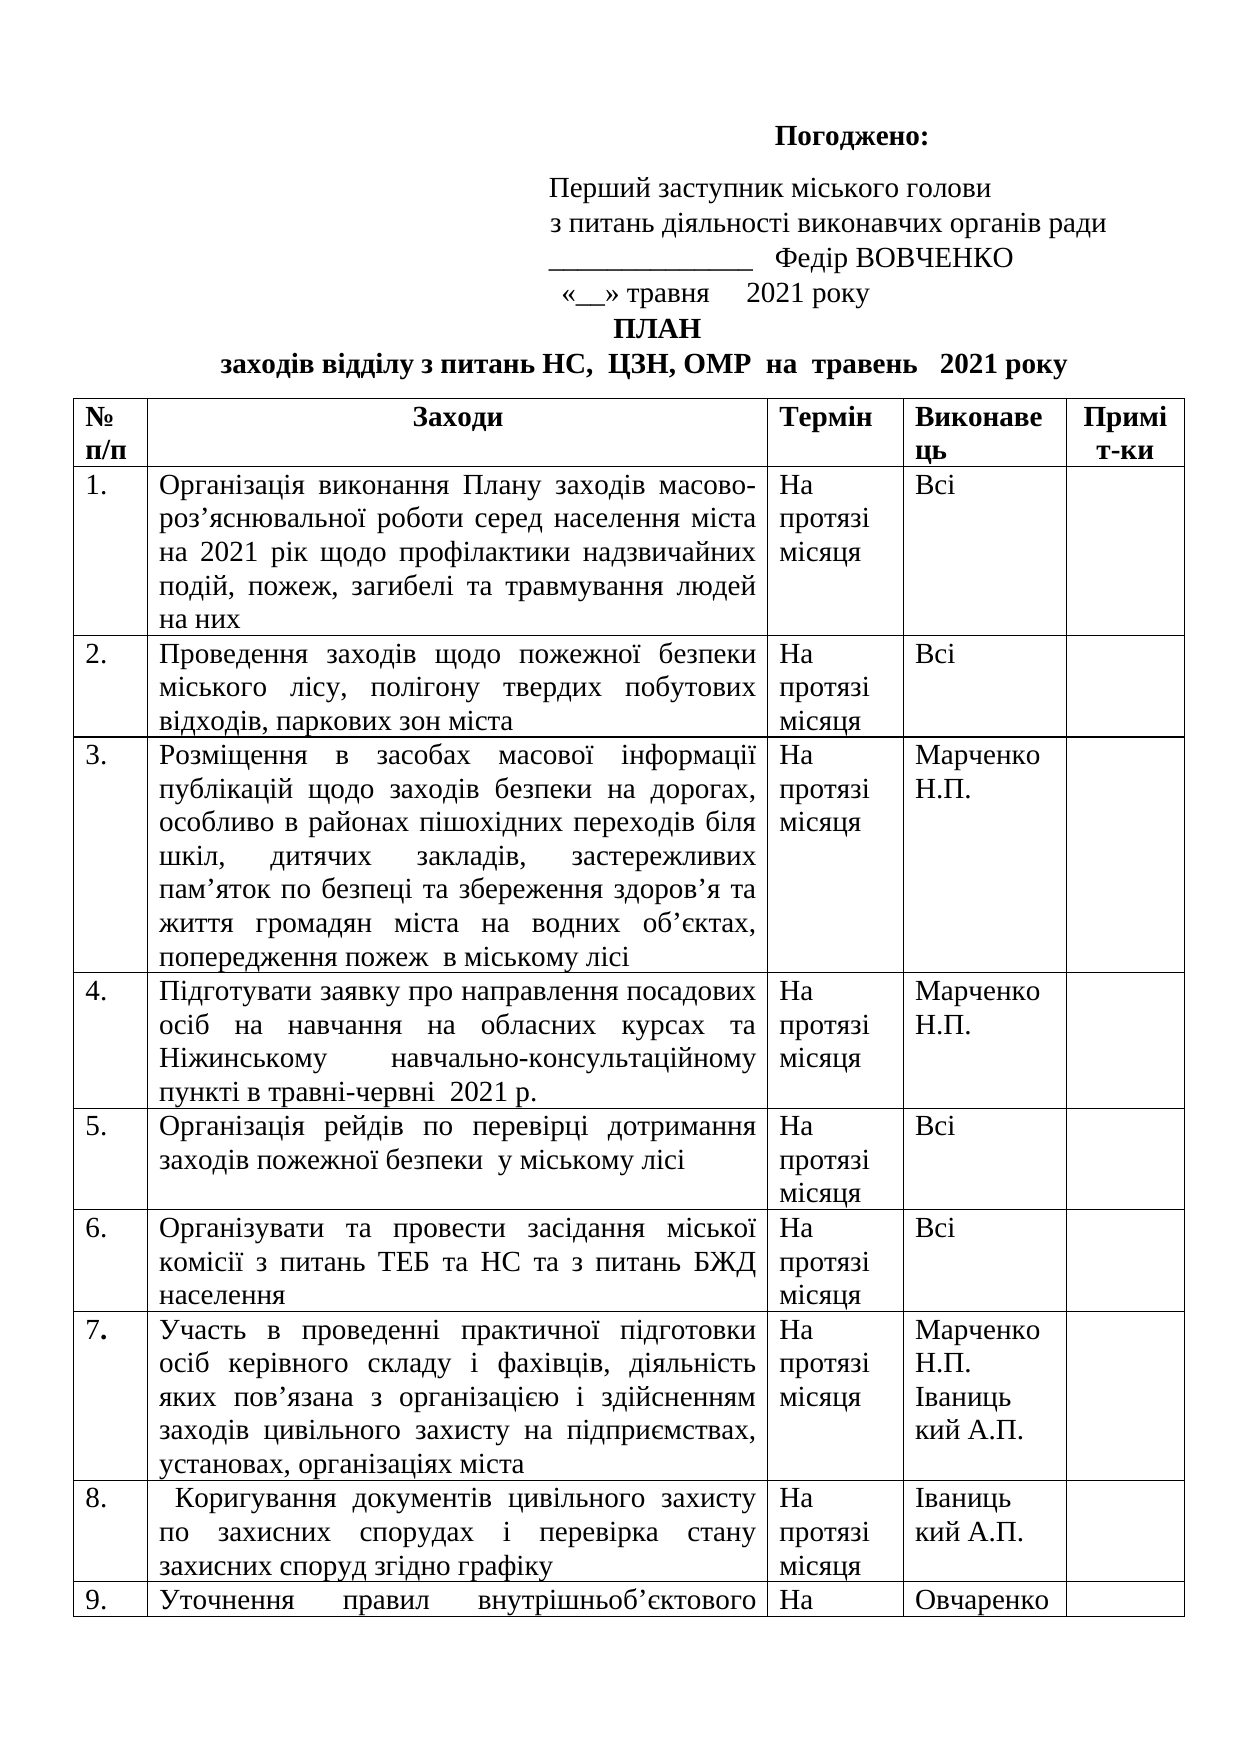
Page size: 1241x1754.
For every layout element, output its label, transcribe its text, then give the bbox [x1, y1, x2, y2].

table_header Термін [768, 399, 903, 466]
table_cell 2. [74, 636, 147, 736]
table_cell На протязі місяця [768, 1109, 903, 1209]
table_cell Підготувати заявку про направлення посадових осіб на навчання на обласних курсах та Ніжинському навчально-консультаційному пункті в травні-червні 2021 р. [148, 973, 767, 1107]
table_cell [1067, 1210, 1184, 1311]
table_cell Коригування документів цивільного захисту по захисних спорудах і перевірка стану захисних споруд згідно графіку [148, 1481, 767, 1581]
table_cell На протязі місяця [768, 636, 903, 736]
table_cell 1. [74, 467, 147, 635]
table_cell [1067, 636, 1184, 736]
table_cell [1067, 1481, 1184, 1581]
table_cell 4. [74, 973, 147, 1107]
table_cell [1067, 738, 1184, 972]
table_cell [1067, 1312, 1184, 1479]
table_cell Іваниць кий А.П. [904, 1481, 1066, 1581]
table_cell Всі [904, 467, 1066, 635]
text «__» травня 2021 року [133, 276, 1181, 309]
table_cell Організувати та провести засідання міської комісії з питань ТЕБ та НС та з питань БЖД населення [148, 1210, 767, 1311]
table_cell Марченко Н.П. [904, 738, 1066, 972]
table_cell [1067, 1582, 1184, 1616]
text ______________ Федір ВОВЧЕНКО [133, 240, 1181, 274]
table_cell Марченко Н.П. Іваниць кий А.П. [904, 1312, 1066, 1479]
table_header № п/п [74, 399, 147, 466]
table_cell Розміщення в засобах масової інформації публікацій щодо заходів безпеки на дорогах, особливо в районах пішохідних переходів біля шкіл, дитячих закладів, застережливих пам’яток по безпеці та збереження здоров’я та життя громадян міста на водних об’єктах, попередження пожеж в міському лісі [148, 738, 767, 972]
table_header Приміт-ки [1067, 399, 1184, 466]
table_cell [1067, 973, 1184, 1107]
table_cell На протязі місяця [768, 738, 903, 972]
table_cell 7. [74, 1312, 147, 1479]
table_header Виконавець [904, 399, 1066, 466]
table_cell 9. [74, 1582, 147, 1616]
table_cell 8. [74, 1481, 147, 1581]
table_cell 6. [74, 1210, 147, 1311]
table_cell 5. [74, 1109, 147, 1209]
table_header Заходи [148, 399, 767, 466]
table_cell Організація рейдів по перевірці дотримання заходів пожежної безпеки у міському лісі [148, 1109, 767, 1209]
table_cell Марченко Н.П. [904, 973, 1066, 1107]
table_cell Організація виконання Плану заходів масово-роз’яснювальної роботи серед населення міста на 2021 рік щодо профілактики надзвичайних подій, пожеж, загибелі та травмування людей на них [148, 467, 767, 635]
table_cell Овчаренко І.Ю. [904, 1582, 1066, 1616]
table_cell Участь в проведенні практичної підготовки осіб керівного складу і фахівців, діяльність яких пов’язана з організацією і здійсненням заходів цивільного захисту на підприємствах, установах, організаціях міста [148, 1312, 767, 1479]
text ПЛАН [133, 311, 1181, 344]
table_cell Всі [904, 636, 1066, 736]
text з питань діяльності виконавчих органів ради [133, 205, 1181, 239]
text заходів відділу з питань НС, ЦЗН, ОМР на травень 2021 року [133, 346, 1181, 379]
table_cell На протязі місяця [768, 1312, 903, 1479]
table_cell Всі [904, 1109, 1066, 1209]
text Перший заступник міського голови [133, 170, 1181, 203]
table_cell На протязі місяця [768, 1582, 903, 1616]
table_cell [1067, 467, 1184, 635]
table_cell Всі [904, 1210, 1066, 1311]
table_cell 3. [74, 738, 147, 972]
table_cell [1067, 1109, 1184, 1209]
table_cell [148, 1582, 767, 1616]
table_cell На протязі місяця [768, 1210, 903, 1311]
table_cell На протязі місяця [768, 1481, 903, 1581]
table_cell На протязі місяця [768, 973, 903, 1107]
table_cell На протязі місяця [768, 467, 903, 635]
table_cell Проведення заходів щодо пожежної безпеки міського лісу, полігону твердих побутових відходів, паркових зон міста [148, 636, 767, 736]
text Погоджено: [133, 118, 1181, 152]
